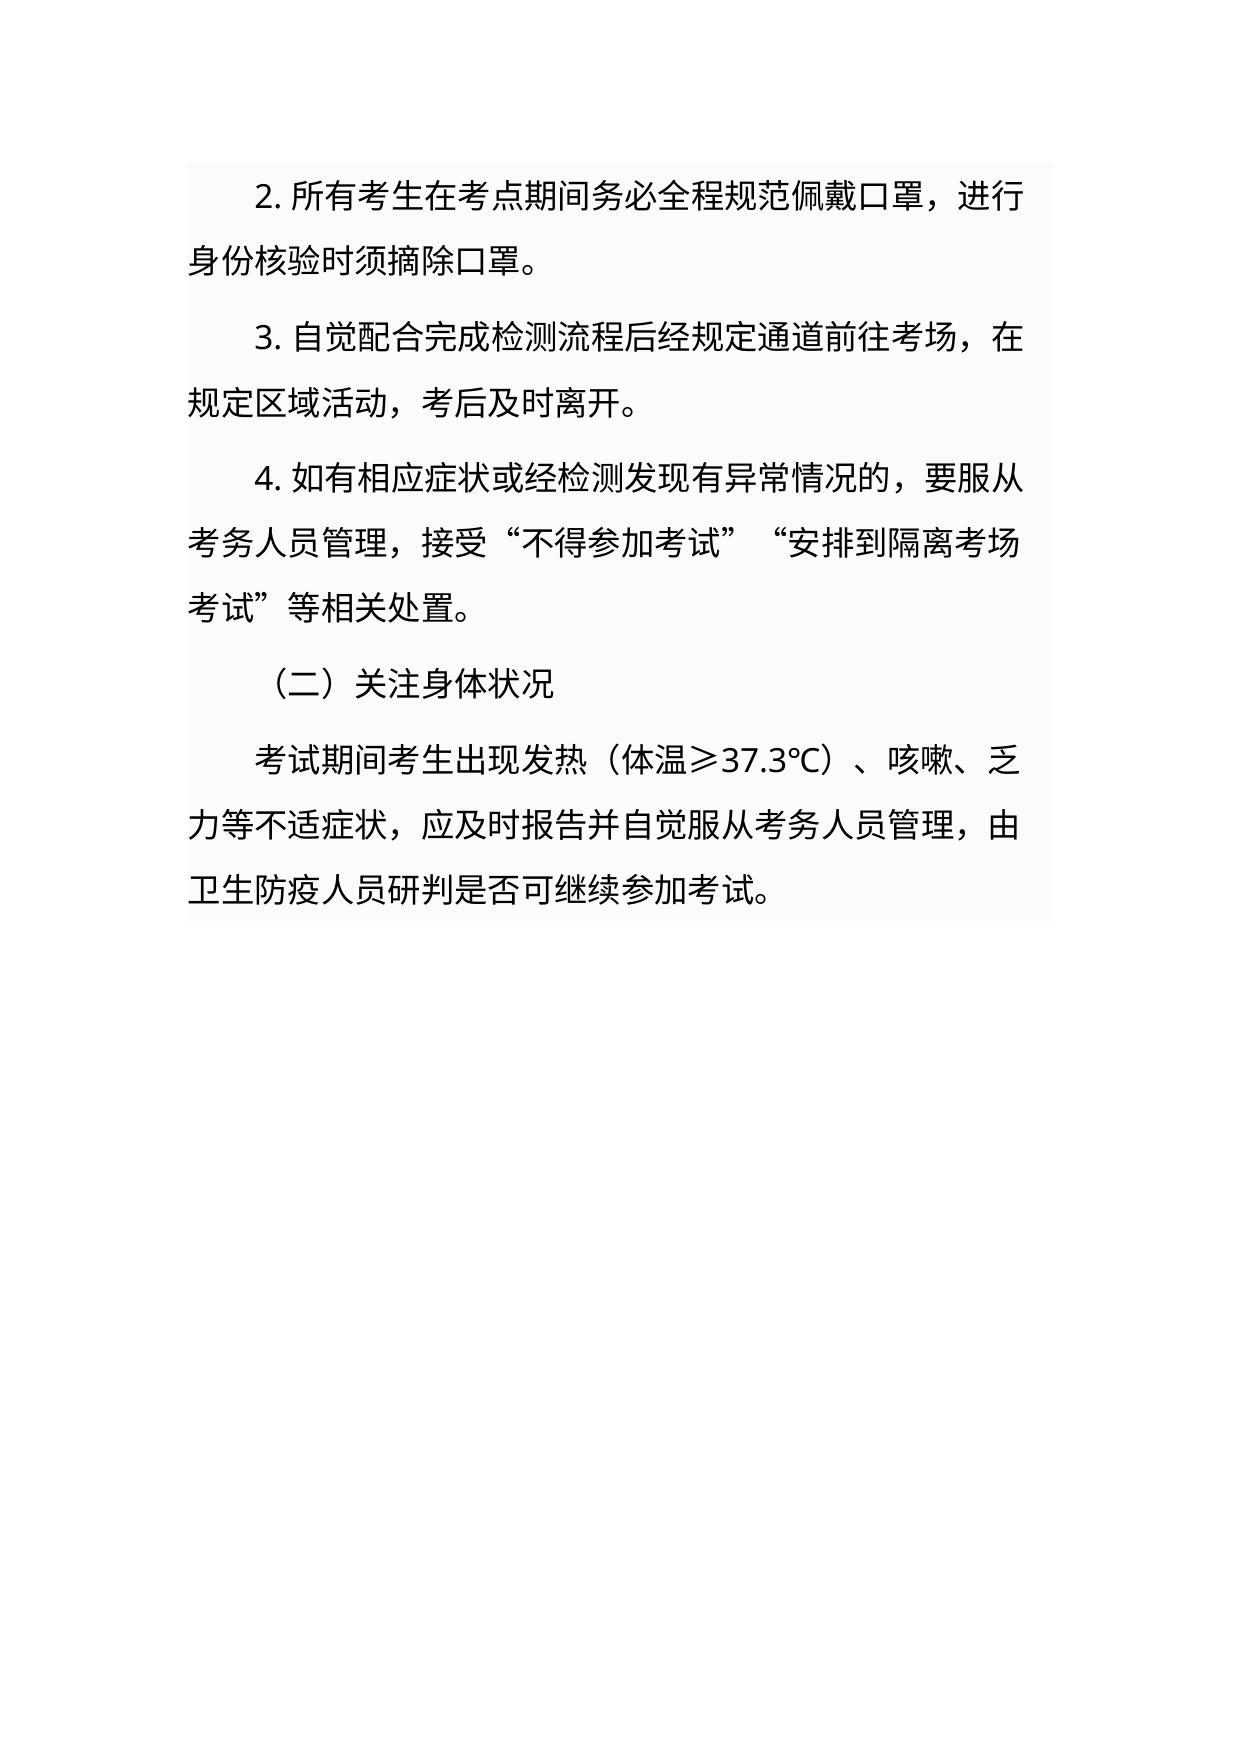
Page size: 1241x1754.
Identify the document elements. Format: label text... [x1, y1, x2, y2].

text 考试期间考生出现发热（体温≥37.3℃）、咳嗽、乏力等不适症状，应及时报告并自觉服从考务人员管理，由卫生防疫人员研判是否可继续参加考试。 [187, 726, 1053, 921]
text 4. 如有相应症状或经检测发现有异常情况的，要服从考务人员管理，接受“不得参加考试”“安排到隔离考场考试”等相关处置。 [187, 444, 1053, 639]
text （二）关注身体状况 [187, 650, 1053, 715]
text 3. 自觉配合完成检测流程后经规定通道前往考场，在规定区域活动，考后及时离开。 [187, 303, 1053, 433]
text 2. 所有考生在考点期间务必全程规范佩戴口罩，进行身份核验时须摘除口罩。 [187, 162, 1053, 292]
